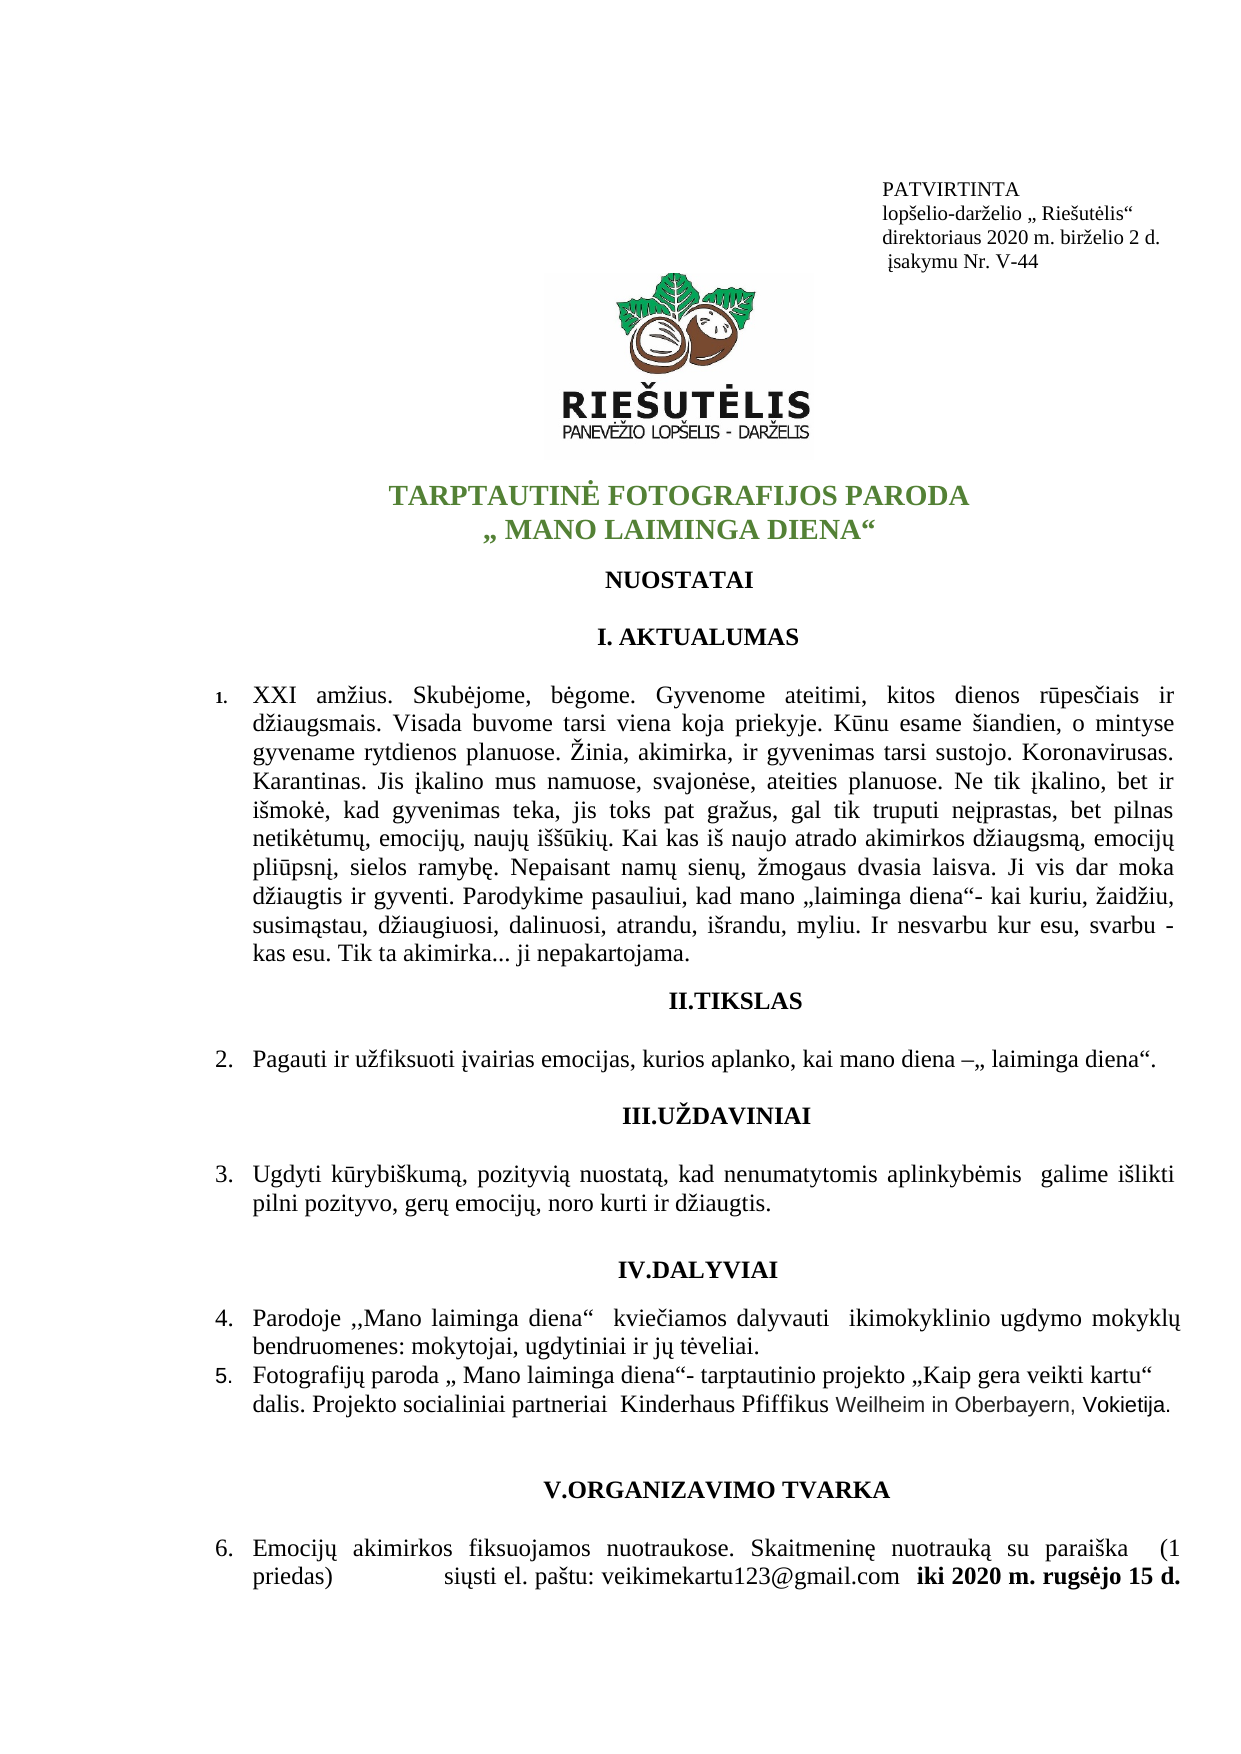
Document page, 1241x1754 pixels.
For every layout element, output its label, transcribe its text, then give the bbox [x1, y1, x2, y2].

text II.TIKSLAS [290, 986, 1181, 1015]
list Parodoje ,,Mano laiminga diena“ kviečiamos dalyvauti ikimokyklinio ugdymo mokyklų bendruomenes: mokytojai, ugdytiniai ir jų tėveliai. [215, 1303, 1181, 1360]
list XXI amžius. Skubėjome, bėgome. Gyvenome ateitimi, kitos dienos rūpesčiais ir džiaugsmais. Visada buvome tarsi viena koja priekyje. Kūnu esame šiandien, o mintyse gyvename rytdienos planuose. Žinia, akimirka, ir gyvenimas tarsi sustojo. Koronavirusas. Karantinas. Jis įkalino mus namuose, svajonėse, ateities planuose. Ne tik įkalino, bet ir išmokė, kad gyvenimas teka, jis toks pat gražus, gal tik truputi neįprastas, bet pilnas netikėtumų, emocijų, naujų iššūkių. Kai kas iš naujo atrado akimirkos džiaugsmą, emocijų pliūpsnį, sielos ramybę. Nepaisant namų sienų, žmogaus dvasia laisva. Ji vis dar moka džiaugtis ir gyventi. Parodykime pasauliui, kad mano „laiminga diena“- kai kuriu, žaidžiu, susimąstau, džiaugiuosi, dalinuosi, atrandu, išrandu, myliu. Ir nesvarbu kur esu, svarbu - kas esu. Tik ta akimirka... ji nepakartojama. [215, 680, 1175, 967]
text TARPTAUTINĖ FOTOGRAFIJOS PARODA [177, 478, 1181, 512]
list Ugdyti kūrybiškumą, pozityvią nuostatą, kad nenumatytomis aplinkybėmis galime išlikti pilni pozityvo, gerų emocijų, noro kurti ir džiaugtis. [215, 1159, 1175, 1216]
list III.UŽDAVINIAI [252, 1101, 1181, 1130]
list Fotografijų paroda „ Mano laiminga diena“- tarptautinio projekto „Kaip gera veikti kartu“ dalis. Projekto socialiniai partneriai Kinderhaus Pfiffikus Weilheim in Oberbayern, Vokietija. [215, 1360, 1181, 1418]
text „ MANO LAIMINGA DIENA“ [177, 512, 1181, 546]
text IV.Dalyviai [215, 1255, 1181, 1283]
list Pagauti ir užfiksuoti įvairias emocijas, kurios aplanko, kai mano diena –„ laiminga diena“. [215, 1044, 1181, 1073]
list V.organizavimo tvarka [252, 1475, 1181, 1504]
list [215, 1533, 1181, 1590]
picture [544, 273, 815, 460]
list AKTUALUMAS [215, 622, 1181, 651]
table_header PATVIRTINTA lopšelio-darželio „ Riešutėlis“ direktoriaus 2020 m. birželio 2 d. įsakymu Nr. V-44 [871, 177, 1180, 273]
text NUOSTATAI [177, 565, 1181, 593]
